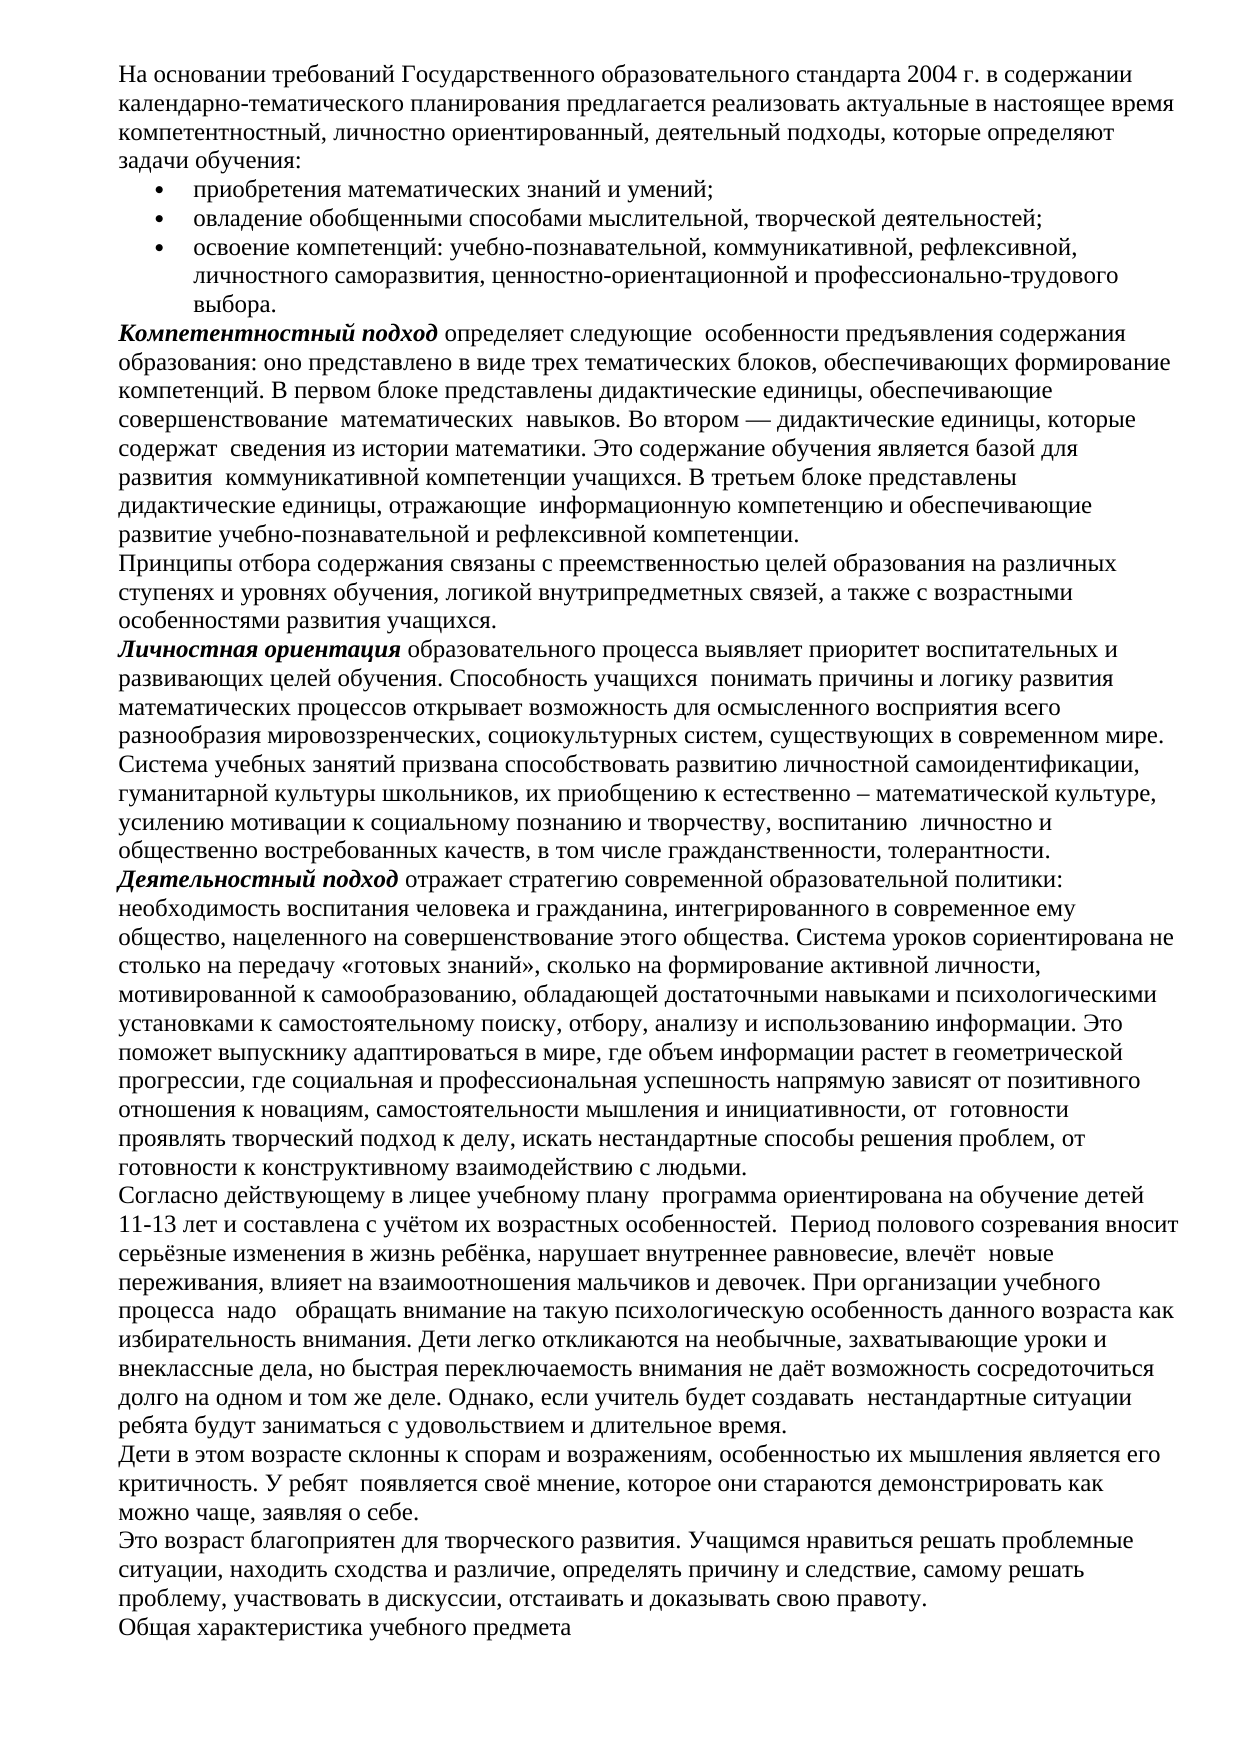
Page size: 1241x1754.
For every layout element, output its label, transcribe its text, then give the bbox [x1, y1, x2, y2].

text Компетентностный подход определяет следующие особенности предъявления содержания образования: оно представлено в виде трех тематических блоков, обеспечивающих формирование компетенций. В первом блоке представлены дидактические единицы, обеспечивающие совершенствование математических навыков. Во втором — дидактические единицы, которые содержат сведения из истории математики. Это содержание обучения является базой для развития коммуникативной компетенции учащихся. В третьем блоке представлены дидактические единицы, отражающие информационную компетенцию и обеспечивающие развитие учебно-познавательной и рефлексивной компетенции. Принципы отбора содержания связаны с преемственностью целей образования на различных ступенях и уровнях обучения, логикой внутрипредметных связей, а также с возрастными особенностями развития учащихся. Личностная ориентация образовательного процесса выявляет приоритет воспитательных и развивающих целей обучения. Способность учащихся понимать причины и логику развития математических процессов открывает возможность для осмысленного восприятия всего разнообразия мировоззренческих, социокультурных систем, существующих в современном мире. Система учебных занятий призвана способствовать развитию личностной самоидентификации, гуманитарной культуры школьников, их приобщению к естественно – математической культуре, усилению мотивации к социальному познанию и творчеству, воспитанию личностно и общественно востребованных качеств, в том числе гражданственности, толерантности. Деятельностный подход отражает стратегию современной образовательной политики: необходимость воспитания человека и гражданина, интегрированного в современное ему общество, нацеленного на совершенствование этого общества. Система уроков сориентирована не столько на передачу «готовых знаний», сколько на формирование активной личности, мотивированной к самообразованию, обладающей достаточными навыками и психологическими установками к самостоятельному поиску, отбору, анализу и использованию информации. Это поможет выпускнику адаптироваться в мире, где объем информации растет в геометрической прогрессии, где социальная и профессиональная успешность напрямую зависят от позитивного отношения к новациям, самостоятельности мышления и инициативности, от готовности проявлять творческий подход к делу, искать нестандартные способы решения проблем, от готовности к конструктивному взаимодействию с людьми. Согласно действующему в лицее учебному плану программа ориентирована на обучение детей 11-13 лет и составлена с учётом их возрастных особенностей. Период полового созревания вносит серьёзные изменения в жизнь ребёнка, нарушает внутреннее равновесие, влечёт новые переживания, влияет на взаимоотношения мальчиков и девочек. При организации учебного процесса надо обращать внимание на такую психологическую особенность данного возраста как избирательность внимания. Дети легко откликаются на необычные, захватывающие уроки и внеклассные дела, но быстрая переключаемость внимания не даёт возможность сосредоточиться долго на одном и том же деле. Однако, если учитель будет создавать нестандартные ситуации ребята будут заниматься с удовольствием и длительное время. Дети в этом возрасте склонны к спорам и возражениям, особенностью их мышления является его критичность. У ребят появляется своё мнение, которое они стараются демонстрировать как можно чаще, заявляя о себе. Это возраст благоприятен для творческого развития. Учащимся нравиться решать проблемные ситуации, находить сходства и различие, определять причину и следствие, самому решать проблему, участвовать в дискуссии, отстаивать и доказывать свою правоту. [118, 318, 1181, 1612]
text На основании требований Государственного образовательного стандарта . в содержании календарно-тематического планирования предлагается реализовать актуальные в настоящее время компетентностный, личностно ориентированный, деятельный подходы, которые определяют задачи обучения: [118, 59, 1181, 174]
list освоение компетенций: учебно-познавательной, коммуникативной, рефлексивной, личностного саморазвития, ценностно-ориентационной и профессионально-трудового выбора. [156, 232, 1181, 318]
list овладение обобщенными способами мыслительной, творческой деятельностей; [156, 203, 1181, 232]
text Общая характеристика учебного предмета [118, 1612, 1181, 1640]
list приобретения математических знаний и умений; [156, 174, 1181, 203]
